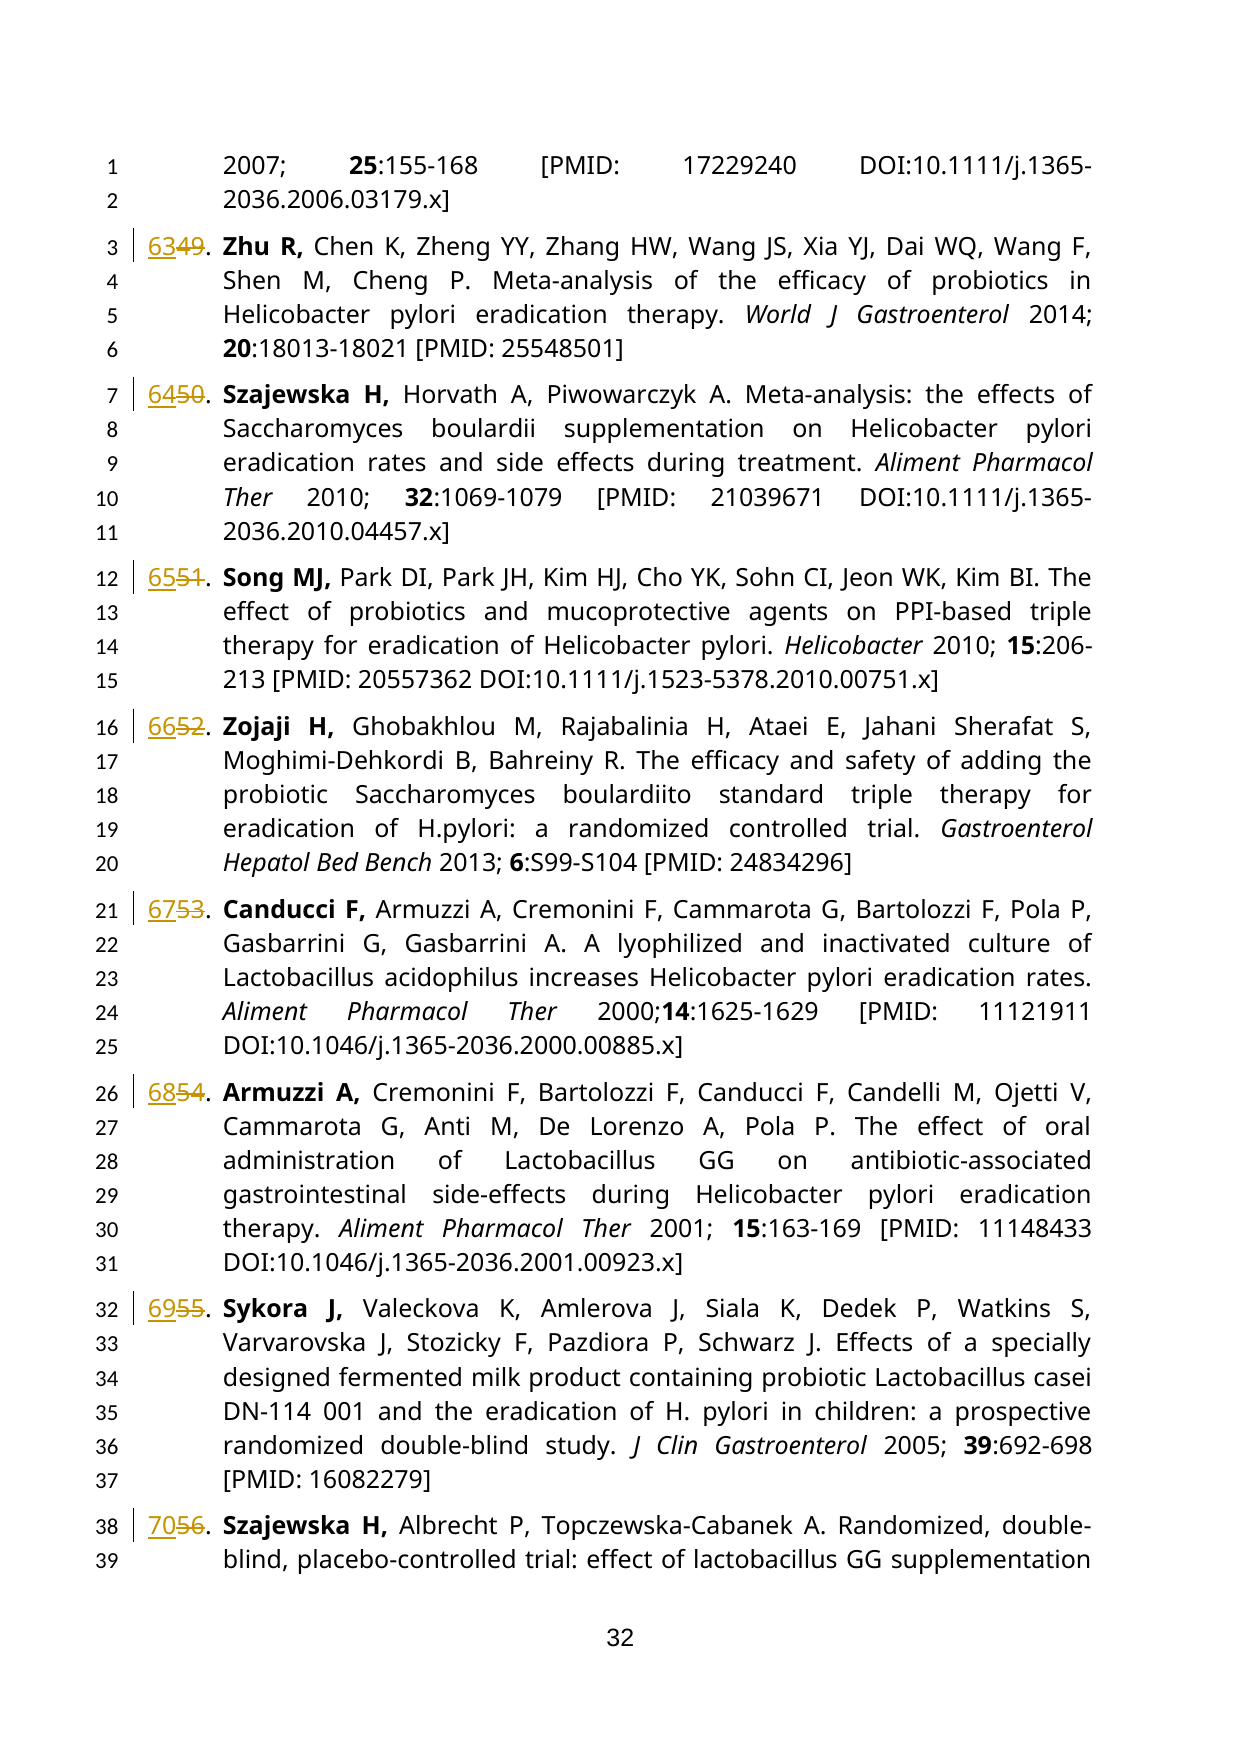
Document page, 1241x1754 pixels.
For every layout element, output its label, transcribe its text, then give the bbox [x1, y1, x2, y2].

text . Zhu R, Chen K, Zheng YY, Zhang HW, Wang JS, Xia YJ, Dai WQ, Wang F, Shen M, Cheng P. Meta-analysis of the efficacy of probiotics in Helicobacter pylori eradication therapy. World J Gastroenterol 2014; 20:18013-18021 [PMID: 25548501] [148, 228, 1093, 364]
text . Canducci F, Armuzzi A, Cremonini F, Cammarota G, Bartolozzi F, Pola P, Gasbarrini G, Gasbarrini A. A lyophilized and inactivated culture of Lactobacillus acidophilus increases Helicobacter pylori eradication rates. Aliment Pharmacol Ther 2000;14:1625-1629 [PMID: 11121911 DOI:10.1046/j.1365-2036.2000.00885.x] [148, 891, 1093, 1062]
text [148, 1508, 1093, 1576]
text . Szajewska H, Horvath A, Piwowarczyk A. Meta-analysis: the effects of Saccharomyces boulardii supplementation on Helicobacter pylori eradication rates and side effects during treatment. Aliment Pharmacol Ther 2010; 32:1069-1079 [PMID: 21039671 DOI:10.1111/j.1365-2036.2010.04457.x] [148, 377, 1093, 547]
text . Zojaji H, Ghobakhlou M, Rajabalinia H, Ataei E, Jahani Sherafat S, Moghimi-Dehkordi B, Bahreiny R. The efficacy and safety of adding the probiotic Saccharomyces boulardiito standard triple therapy for eradication of H.pylori: a randomized controlled trial. Gastroenterol Hepatol Bed Bench 2013; 6:S99-S104 [PMID: 24834296] [148, 708, 1093, 879]
text . Sykora J, Valeckova K, Amlerova J, Siala K, Dedek P, Watkins S, Varvarovska J, Stozicky F, Pazdiora P, Schwarz J. Effects of a specially designed fermented milk product containing probiotic Lactobacillus casei DN-114 001 and the eradication of H. pylori in children: a prospective randomized double-blind study. J Clin Gastroenterol 2005; 39:692-698 [PMID: 16082279] [148, 1291, 1093, 1495]
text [148, 148, 1093, 216]
text . Song MJ, Park DI, Park JH, Kim HJ, Cho YK, Sohn CI, Jeon WK, Kim BI. The effect of probiotics and mucoprotective agents on PPI-based triple therapy for eradication of Helicobacter pylori. Helicobacter 2010; 15:206-213 [PMID: 20557362 DOI:10.1111/j.1523-5378.2010.00751.x] [148, 560, 1093, 696]
text . Armuzzi A, Cremonini F, Bartolozzi F, Canducci F, Candelli M, Ojetti V, Cammarota G, Anti M, De Lorenzo A, Pola P. The effect of oral administration of Lactobacillus GG on antibiotic-associated gastrointestinal side-effects during Helicobacter pylori eradication therapy. Aliment Pharmacol Ther 2001; 15:163-169 [PMID: 11148433 DOI:10.1046/j.1365-2036.2001.00923.x] [148, 1074, 1093, 1278]
